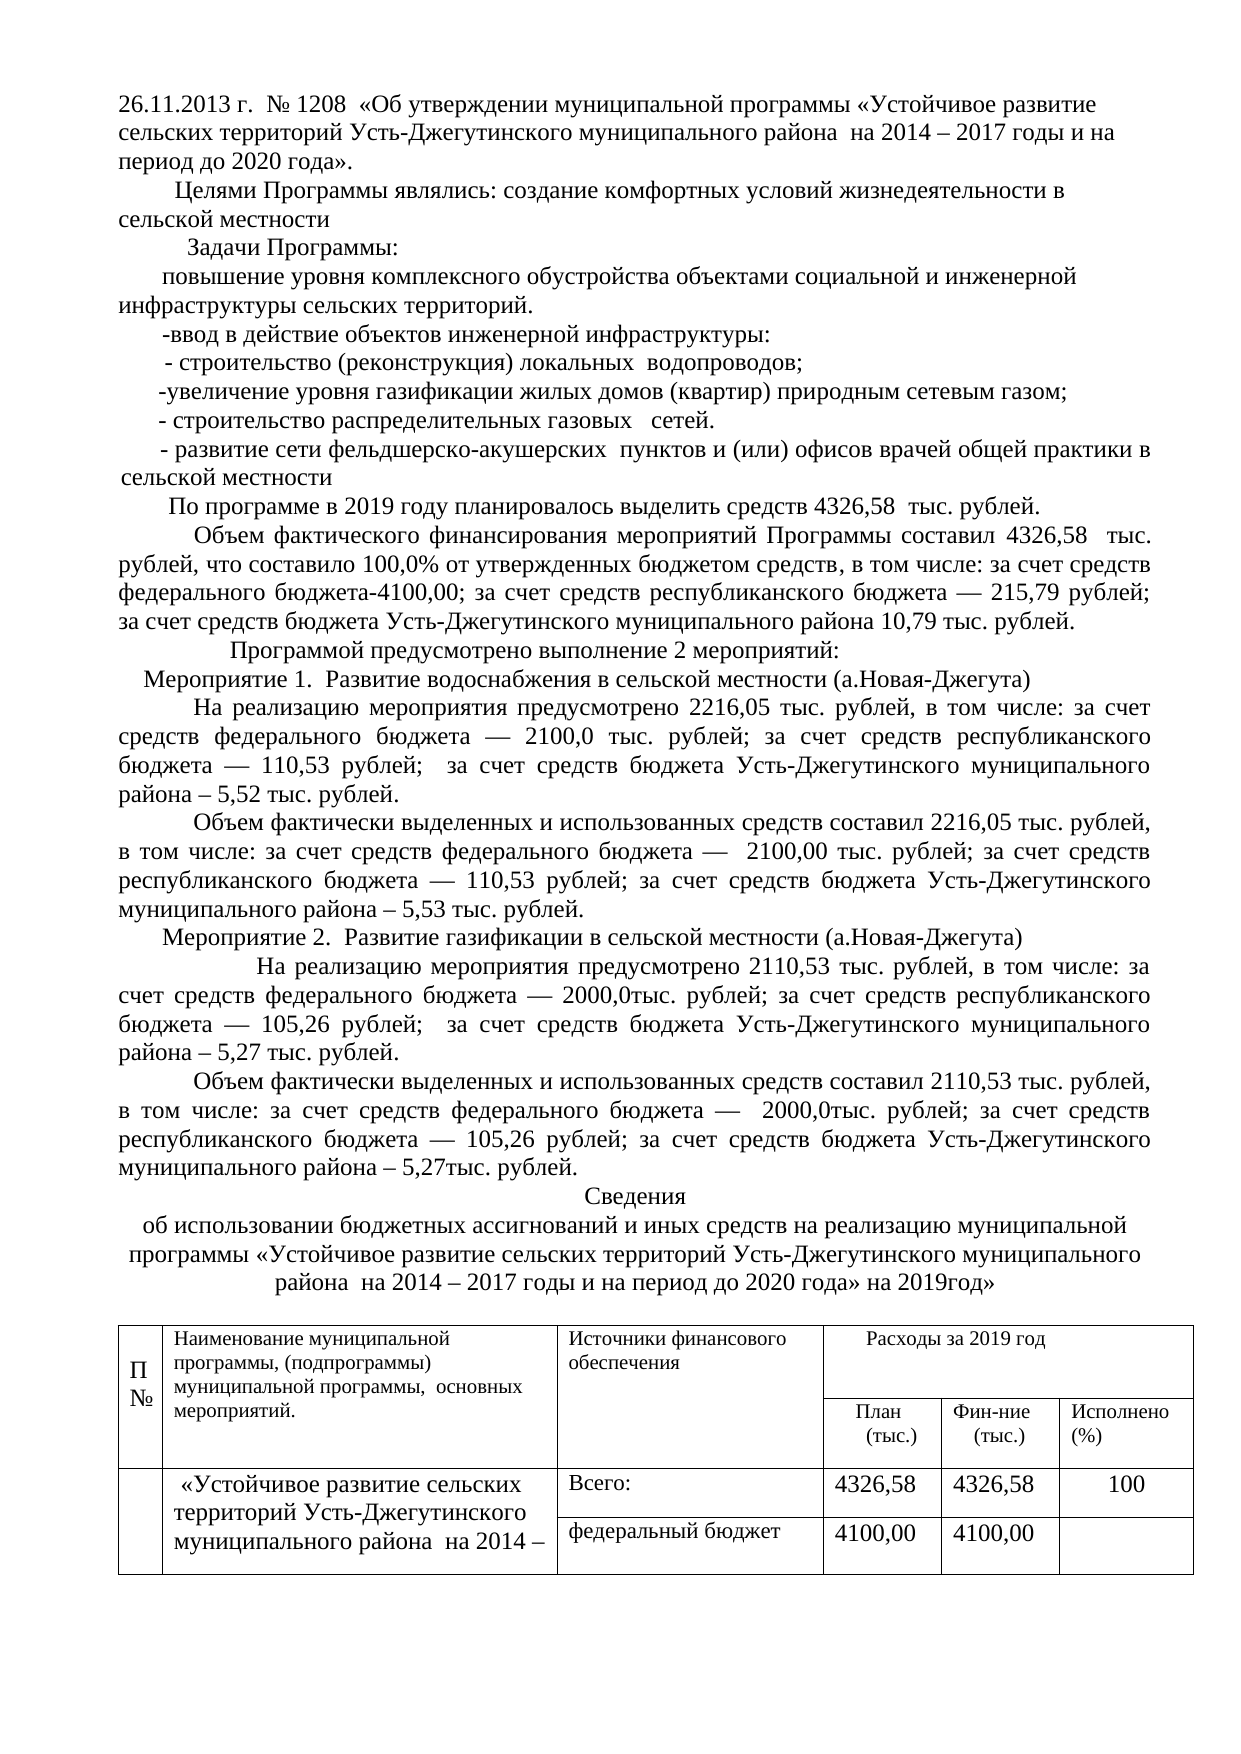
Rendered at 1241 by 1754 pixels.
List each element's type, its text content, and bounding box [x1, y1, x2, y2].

table_cell [119, 1469, 162, 1574]
table_cell Фин-ние (тыс.) [942, 1399, 1059, 1468]
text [118, 89, 1152, 175]
table_cell [1060, 1518, 1193, 1574]
text - строительство распределительных газовых сетей. [121, 405, 1152, 434]
text -увеличение уровня газификации жилых домов (квартир) природным сетевым газом; [158, 376, 1152, 405]
text Задачи Программы: [118, 232, 1152, 261]
table_cell федеральный бюджет [558, 1518, 823, 1574]
text Мероприятие 1. Развитие водоснабжения в сельской местности (а.Новая-Джегута) [118, 664, 1152, 692]
table_header Наименование муниципальной программы, (подпрограммы) муниципальной программы, основных мероприятий. [163, 1326, 557, 1468]
table_cell «Устойчивое развитие сельских территорий Усть-Джегутинского муниципального района на 2014 – 2017 годы и на период до 2020 года» на 2019г.» Развитие водоснабжения в сельской местности: Водоснабжение а. Новая-Джегута [163, 1469, 557, 1574]
text об использовании бюджетных ассигнований и иных средств на реализацию муниципальной программы «Устойчивое развитие сельских территорий Усть-Джегутинского муниципального района на 2014 – 2017 годы и на период до 2020 года» на 2019год» [118, 1210, 1152, 1296]
table_cell 4100,00 [824, 1518, 941, 1574]
table_header П№ [119, 1326, 162, 1468]
text Объем фактического финансирования мероприятий Программы составил 4326,58 тыс. рублей, что составило 100,0% от утвержденных бюджетом средств, в том числе: за счет средств федерального бюджета-4100,00; за счет средств республиканского бюджета — 215,79 рублей; за счет средств бюджета Усть-Джегутинского муниципального района 10,79 тыс. рублей. [118, 520, 1152, 635]
text повышение уровня комплексного обустройства объектами социальной и инженерной инфраструктуры сельских территорий. [118, 261, 1152, 319]
table_cell 100 [1060, 1469, 1193, 1517]
text Целями Программы являлись: создание комфортных условий жизнедеятельности в сельской местности [118, 175, 1152, 232]
table_cell 4100,00 [942, 1518, 1059, 1574]
table_cell Всего: [558, 1469, 823, 1517]
text - развитие сети фельдшерско-акушерских пунктов и (или) офисов врачей общей практики в сельской местности [121, 434, 1152, 491]
text Объем фактически выделенных и использованных средств составил 2110,53 тыс. рублей, в том числе: за счет средств федерального бюджета — 2000,0тыс. рублей; за счет средств республиканского бюджета — 105,26 рублей; за счет средств бюджета Усть-Джегутинского муниципального района – 5,27тыс. рублей. [118, 1066, 1152, 1181]
table_cell План (тыс.) [824, 1399, 941, 1468]
table_cell Исполнено (%) [1060, 1399, 1193, 1468]
text По программе в 2019 году планировалось выделить средств 4326,58 тыс. рублей. [118, 491, 1152, 520]
table_header Источники финансового обеспечения [558, 1326, 823, 1468]
text Сведения [118, 1181, 1152, 1210]
text Объем фактически выделенных и использованных средств составил 2216,05 тыс. рублей, в том числе: за счет средств федерального бюджета — 2100,00 тыс. рублей; за счет средств республиканского бюджета — 110,53 рублей; за счет средств бюджета Усть-Джегутинского муниципального района – 5,53 тыс. рублей. [118, 807, 1152, 922]
text На реализацию мероприятия предусмотрено 2216,05 тыс. рублей, в том числе: за счет средств федерального бюджета — 2100,0 тыс. рублей; за счет средств республиканского бюджета — 110,53 рублей; за счет средств бюджета Усть-Джегутинского муниципального района – 5,52 тыс. рублей. [118, 692, 1152, 807]
text - строительство (реконструкция) локальных водопроводов; [158, 347, 1152, 376]
table_header Расходы за 2019 год [824, 1326, 1193, 1398]
text -ввод в действие объектов инженерной инфраструктуры: [118, 319, 1152, 347]
text Программой предусмотрено выполнение 2 мероприятий: [118, 635, 1152, 664]
text На реализацию мероприятия предусмотрено 2110,53 тыс. рублей, в том числе: за счет средств федерального бюджета — 2000,0тыс. рублей; за счет средств республиканского бюджета — 105,26 рублей; за счет средств бюджета Усть-Джегутинского муниципального района – 5,27 тыс. рублей. [118, 951, 1152, 1066]
table_cell 4326,58 [824, 1469, 941, 1517]
table_cell 4326,58 [942, 1469, 1059, 1517]
text Мероприятие 2. Развитие газификации в сельской местности (а.Новая-Джегута) [118, 922, 1152, 951]
